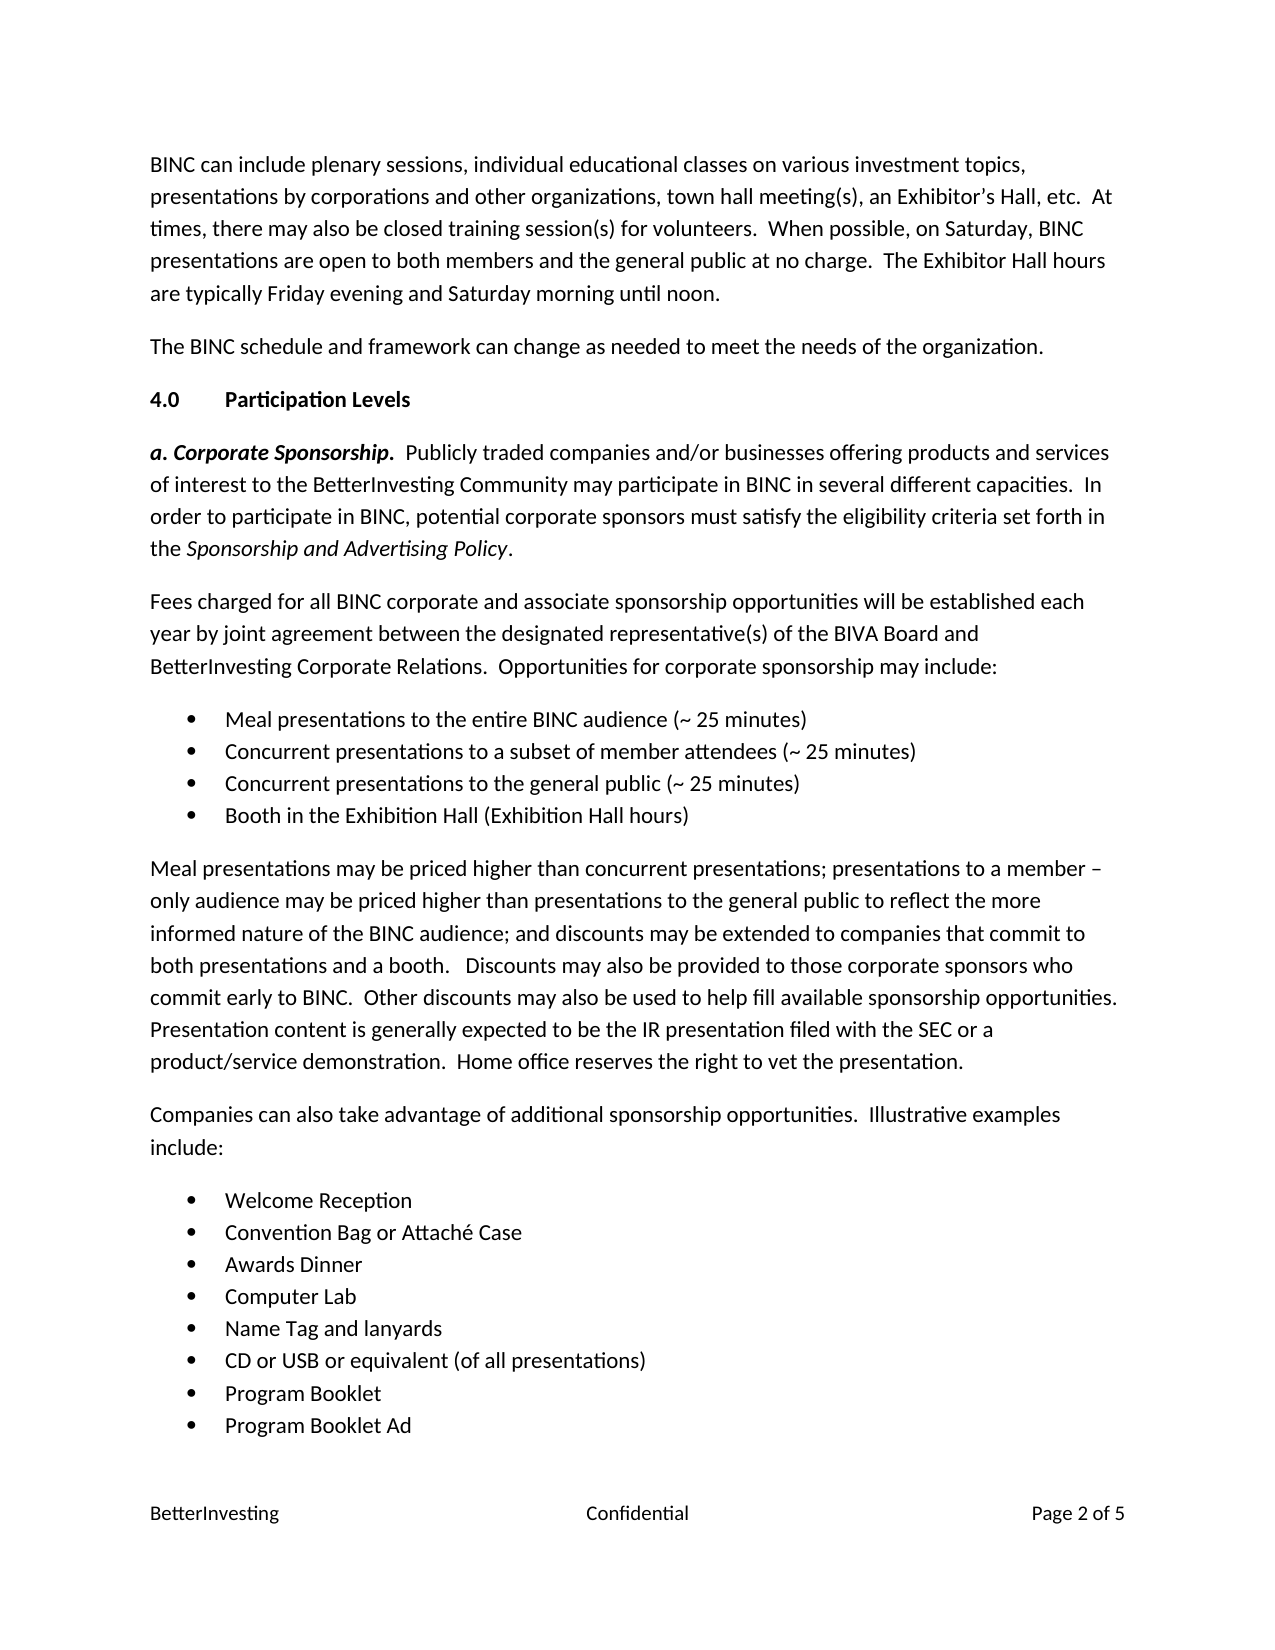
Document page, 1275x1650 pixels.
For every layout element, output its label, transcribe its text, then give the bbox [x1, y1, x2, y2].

text Meal presentations may be priced higher than concurrent presentations; presentations to a member – only audience may be priced higher than presentations to the general public to reflect the more informed nature of the BINC audience; and discounts may be extended to companies that commit to both presentations and a booth. Discounts may also be provided to those corporate sponsors who commit early to BINC. Other discounts may also be used to help fill available sponsorship opportunities. Presentation content is generally expected to be the IR presentation filed with the SEC or a product/service demonstration. Home office reserves the right to vet the presentation. [150, 854, 1125, 1076]
text Companies can also take advantage of additional sponsorship opportunities. Illustrative examples include: [150, 1101, 1125, 1161]
text BINC can include plenary sessions, individual educational classes on various investment topics, presentations by corporations and other organizations, town hall meeting(s), an Exhibitor’s Hall, etc. At times, there may also be closed training session(s) for volunteers. When possible, on Saturday, BINC presentations are open to both members and the general public at no charge. The Exhibitor Hall hours are typically Friday evening and Saturday morning until noon. [150, 150, 1125, 307]
list Computer Lab [187, 1282, 1125, 1310]
list CD or USB or equivalent (of all presentations) [187, 1347, 1125, 1375]
list Concurrent presentations to a subset of member attendees (~ 25 minutes) [187, 737, 1125, 765]
text a. Corporate Sponsorship. Publicly traded companies and/or businesses offering products and services of interest to the BetterInvesting Community may participate in BINC in several different capacities. In order to participate in BINC, potential corporate sponsors must satisfy the eligibility criteria set forth in the Sponsorship and Advertising Policy. [150, 438, 1125, 562]
text Fees charged for all BINC corporate and associate sponsorship opportunities will be established each year by joint agreement between the designated representative(s) of the BIVA Board and BetterInvesting Corporate Relations. Opportunities for corporate sponsorship may include: [150, 587, 1125, 680]
list Program Booklet [187, 1379, 1125, 1407]
list Name Tag and lanyards [187, 1314, 1125, 1342]
list Concurrent presentations to the general public (~ 25 minutes) [187, 769, 1125, 797]
text 4.0 Participation Levels [150, 385, 1125, 413]
list Welcome Reception [187, 1186, 1125, 1214]
text The BINC schedule and framework can change as needed to meet the needs of the organization. [150, 332, 1125, 360]
list Program Booklet Ad [187, 1411, 1125, 1439]
list Booth in the Exhibition Hall (Exhibition Hall hours) [187, 801, 1125, 829]
list Awards Dinner [187, 1250, 1125, 1278]
list Meal presentations to the entire BINC audience (~ 25 minutes) [187, 705, 1125, 733]
list Convention Bag or Attaché Case [187, 1218, 1125, 1246]
